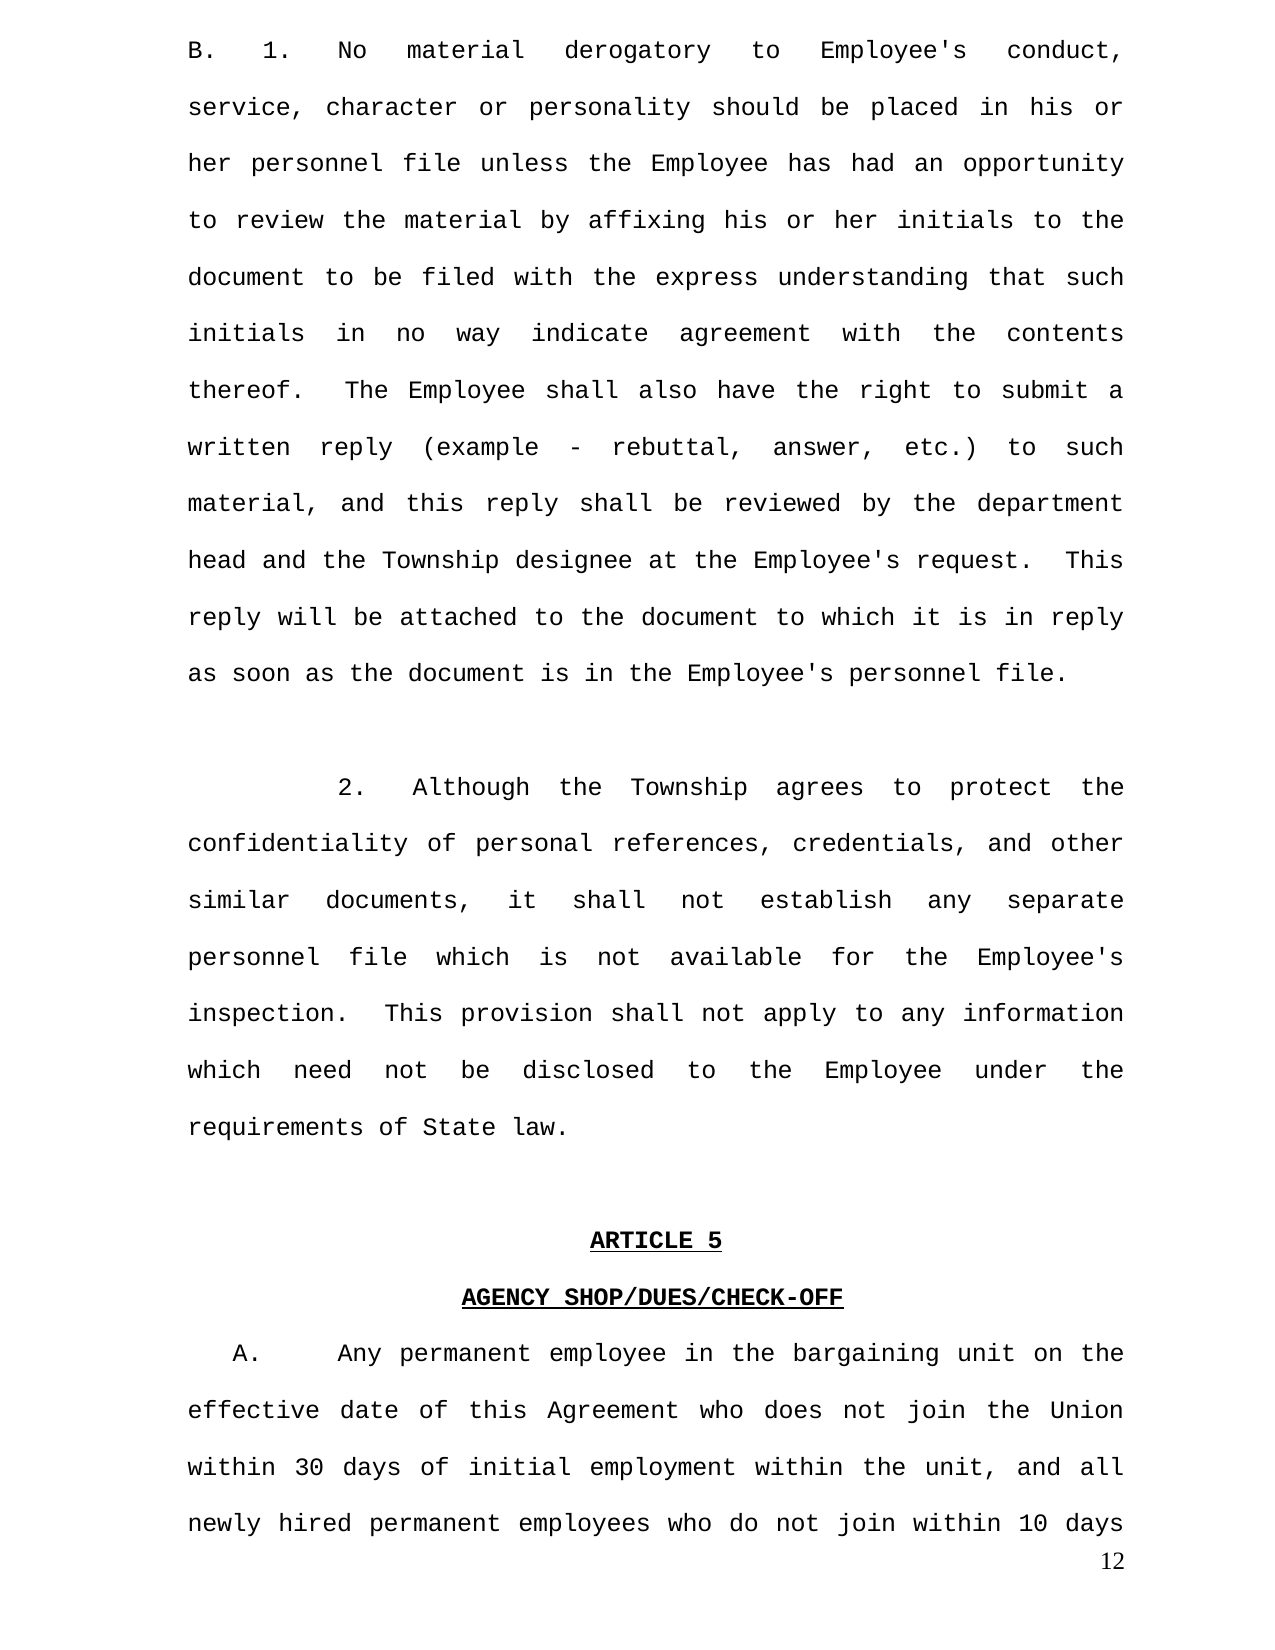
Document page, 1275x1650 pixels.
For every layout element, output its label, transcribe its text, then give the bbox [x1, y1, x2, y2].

text B. 1. No material derogatory to Employee's conduct, service, character or personality should be placed in his or her personnel file unless the Employee has had an opportunity to review the material by affixing his or her initials to the document to be filed with the express understanding that such initials in no way indicate agreement with the contents thereof. The Employee shall also have the right to submit a written reply (example - rebuttal, answer, etc.) to such material, and this reply shall be reviewed by the department head and the Township designee at the Employee's request. This reply will be attached to the document to which it is in reply as soon as the document is in the Employee's personnel file. [187, 37, 1125, 689]
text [187, 1341, 1125, 1539]
text AGENCY SHOP/DUES/CHECK-OFF [187, 1284, 1125, 1312]
text ARTICLE 5 [187, 1227, 1125, 1256]
text 2. Although the Township agrees to protect the confidentiality of personal references, credentials, and other similar documents, it shall not establish any separate personnel file which is not available for the Employee's inspection. This provision shall not apply to any information which need not be disclosed to the Employee under the requirements of State law. [187, 774, 1125, 1142]
